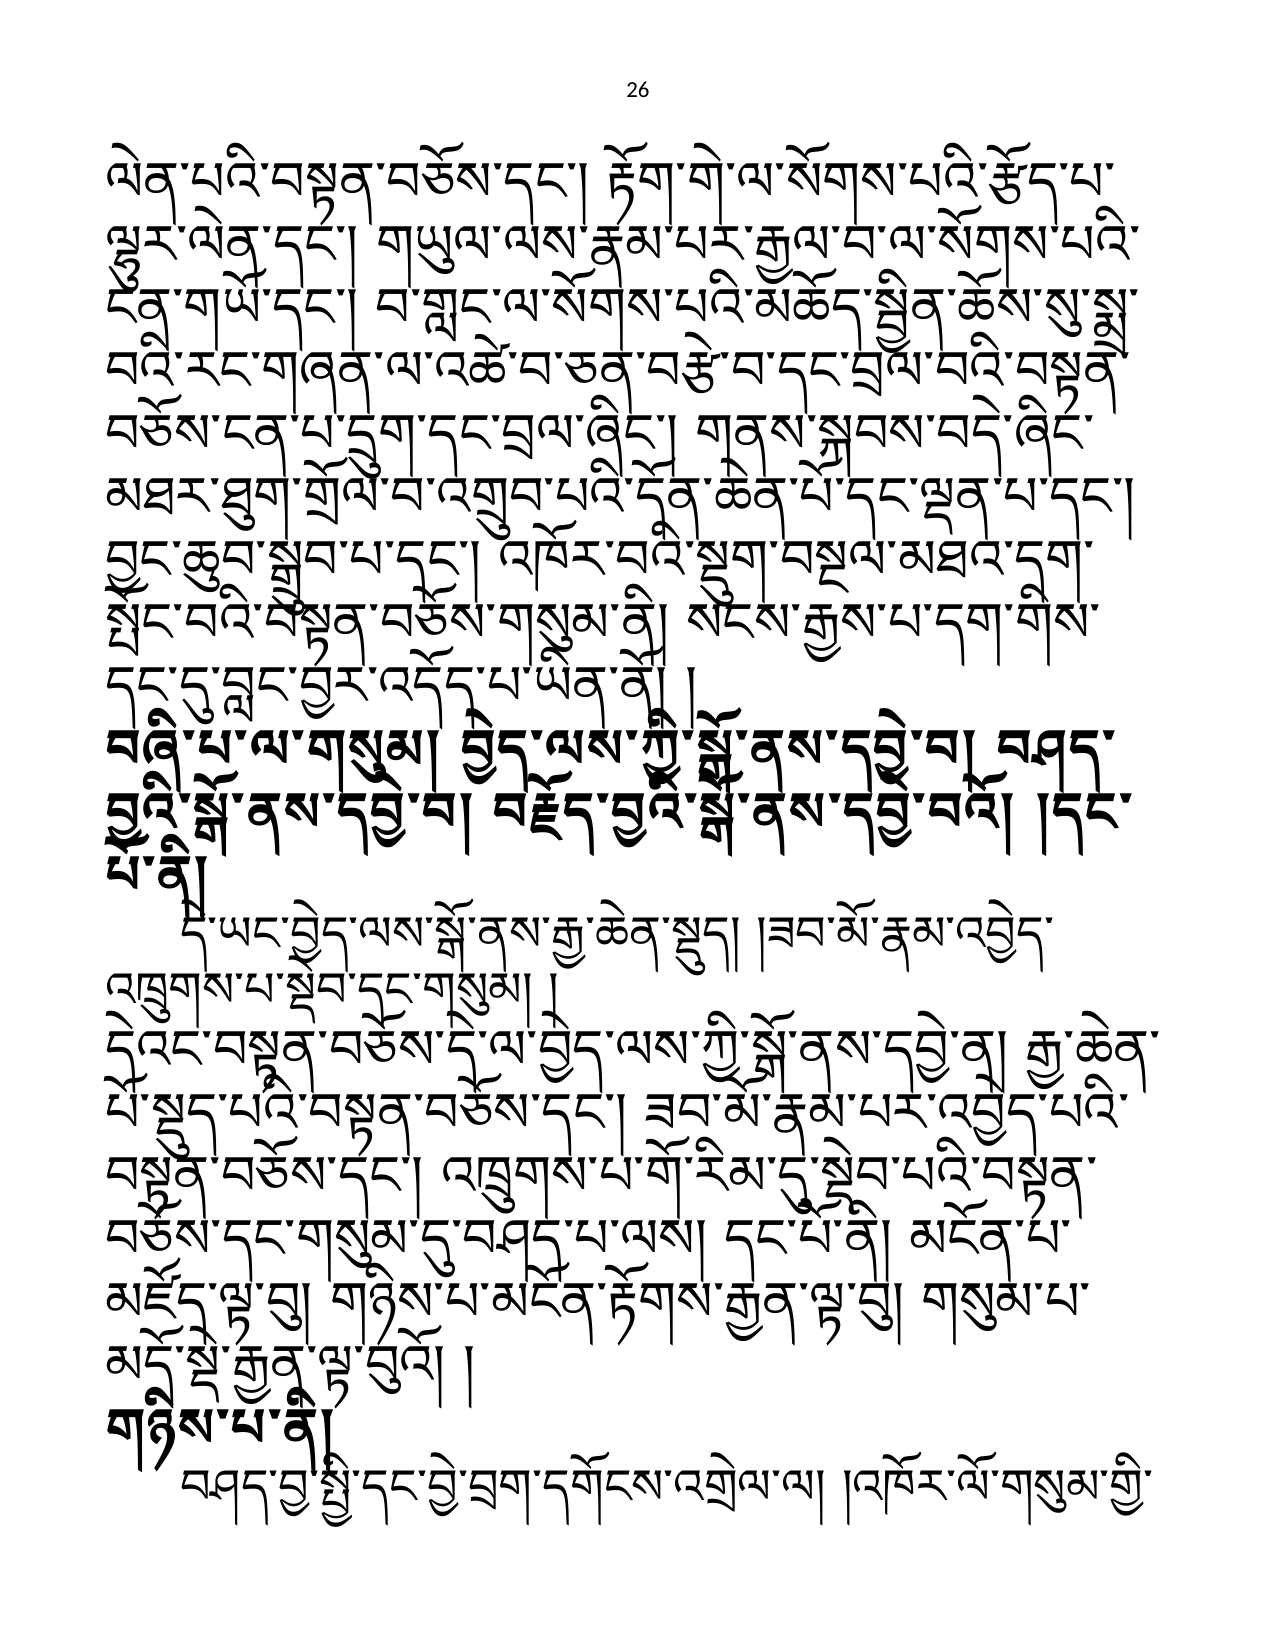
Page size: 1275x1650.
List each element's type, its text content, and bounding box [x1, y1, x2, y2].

text བཤད་བྱ་སྤྱི་དང་བྱེ་བྲག་དགོངས་འགྲེལ་ལ། །འཁོར་ལོ་གསུམ་གྱི་ལྟ་སྤྱོད་ཐ་དད་དང༌། ། [105, 1459, 346, 1515]
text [105, 150, 1170, 717]
text དེ་ཡང་བྱེད་ལས་སྒོ་ནས་རྒྱ་ཆེན་སྡུད། །ཟབ་མོ་རྣམ་འབྱེད་འཁྲུགས་པ་སྡེབ་དང་གསུམ། ། [105, 906, 1170, 1018]
text བཞི་པ་ལ་གསུམ། བྱེད་ལས་ཀྱི་སྒོ་ནས་དབྱེ་བ། བཤད་བྱའི་སྒོ་ནས་དབྱེ་བ། བརྗོད་བྱའི་སྒོ་ནས་དབྱེ་བའོ། །དང་པོ་ནི། [105, 717, 1170, 906]
text དེའང་བསྟན་བཅོས་དེ་ལ་བྱེད་ལས་ཀྱི་སྒོ་ནས་དབྱེ་ན། རྒྱ་ཆེན་པོ་སྡུད་པའི་བསྟན་བཅོས་དང༌། ཟབ་མོ་རྣམ་པར་འབྱེད་པའི་བསྟན་བཅོས་དང༌། འཁྲུགས་པ་གོ་རིམ་དུ་སྡེབ་པའི་བསྟན་བཅོས་དང་གསུམ་དུ་བཤད་པ་ལས། དང་པོ་ནི། མངོན་པ་མཛོད་ལྟ་བུ། གཉིས་པ་མངོན་རྟོགས་རྒྱན་ལྟ་བུ། གསུམ་པ་མདོ་སྡེ་རྒྱན་ལྟ་བུའོ། ། [105, 1018, 1170, 1396]
text གཉིས་པ་ནི། [105, 1396, 1170, 1459]
text བཤད་བྱ་སྤྱི་དང་བྱེ་བྲག་དགོངས་འགྲེལ་ལ། །འཁོར་ལོ་གསུམ་གྱི་ལྟ་སྤྱོད་ཐ་དད་དང༌། ། [330, 1459, 1170, 1515]
